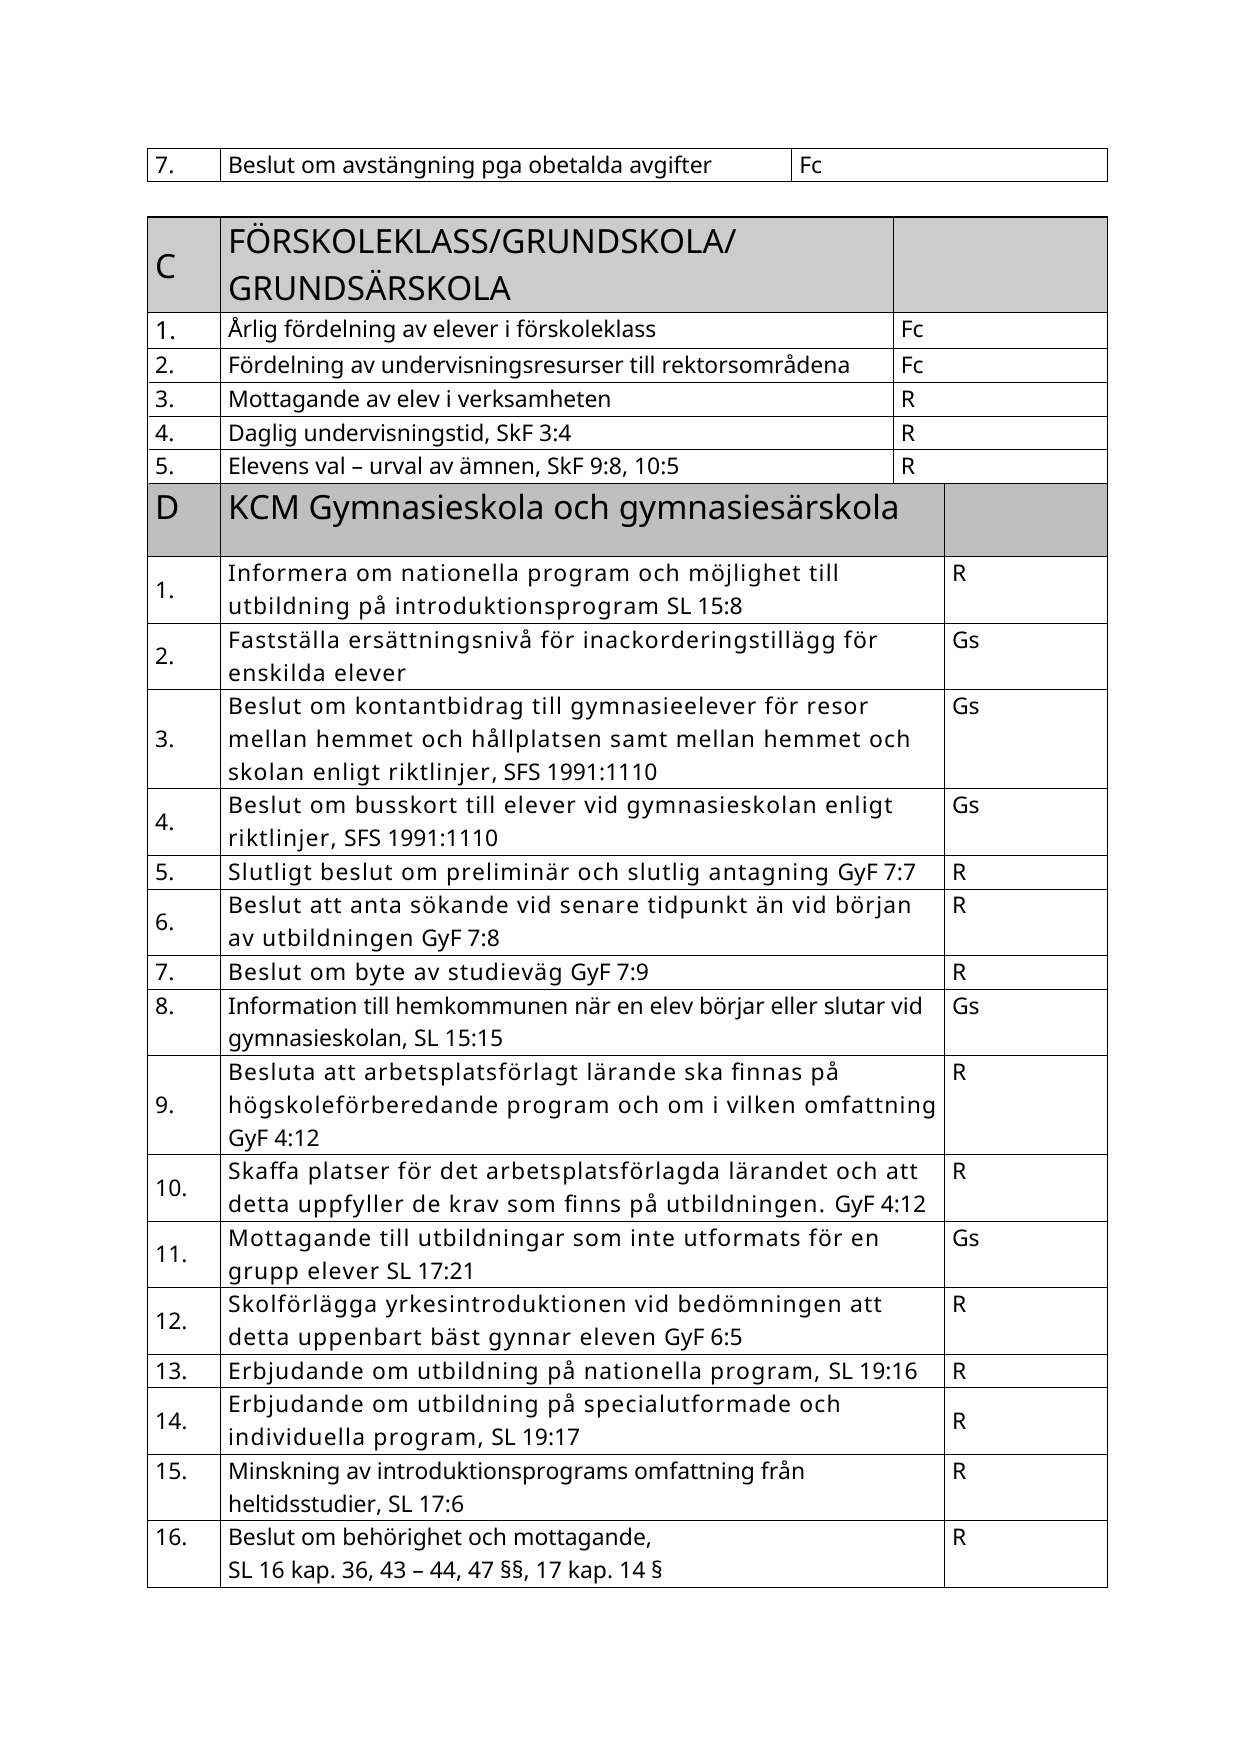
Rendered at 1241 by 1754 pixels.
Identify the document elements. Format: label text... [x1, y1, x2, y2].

table_cell Fc [792, 149, 1107, 181]
table_header C [148, 218, 220, 312]
table_cell 9. [148, 1056, 220, 1154]
table_cell R [945, 856, 1107, 888]
table_cell Beslut att anta sökande vid senare tidpunkt än vid början av utbildningen GyF 7:8 [221, 890, 944, 955]
table_cell [945, 484, 1107, 556]
table_cell R [894, 383, 1107, 416]
table_cell Skaffa platser för det arbetsplatsförlagda lärandet och att detta uppfyller de krav som finns på utbildningen. GyF 4:12 [221, 1155, 944, 1221]
table_cell R [894, 450, 1107, 483]
table_cell Minskning av introduktionsprograms omfattning från heltidsstudier, SL 17:6 [221, 1455, 944, 1520]
table_cell 15. [148, 1455, 220, 1520]
table_cell 7. [148, 149, 220, 181]
table_cell 3. [148, 383, 220, 416]
table_cell 13. [148, 1355, 220, 1387]
table_cell Slutligt beslut om preliminär och slutlig antagning GyF 7:7 [221, 856, 944, 888]
table_cell R [945, 1455, 1107, 1520]
table_cell Beslut om behörighet och mottagande, SL 16 kap. 36, 43 – 44, 47 §§, 17 kap. 14 § [221, 1521, 944, 1587]
table_cell Beslut om byte av studieväg GyF 7:9 [221, 956, 944, 988]
table_cell Mottagande till utbildningar som inte utformats för en grupp elever SL 17:21 [221, 1222, 944, 1287]
table_header FÖRSKOLEKLASS/GRUNDSKOLA/ GRUNDSÄRSKOLA [221, 218, 893, 312]
table_cell 5. [148, 856, 220, 888]
table_cell Beslut om busskort till elever vid gymnasieskolan enligt riktlinjer, SFS 1991:1110 [221, 789, 944, 855]
table_cell R [945, 1521, 1107, 1587]
table_cell R [945, 557, 1107, 623]
table_cell Beslut om kontantbidrag till gymnasieelever för resor mellan hemmet och hållplatsen samt mellan hemmet och skolan enligt riktlinjer, SFS 1991:1110 [221, 690, 944, 788]
table_cell Gs [945, 789, 1107, 855]
table_cell Daglig undervisningstid, SkF 3:4 [221, 417, 893, 449]
table_cell Gs [945, 990, 1107, 1055]
table_cell Fc [894, 313, 1107, 348]
table_cell Beslut om avstängning pga obetalda avgifter [221, 149, 791, 181]
table_cell 11. [148, 1222, 220, 1287]
table_cell R [945, 1355, 1107, 1387]
table_cell Fc [894, 349, 1107, 382]
table_cell Besluta att arbetsplatsförlagt lärande ska finnas på högskoleförberedande program och om i vilken omfattning GyF 4:12 [221, 1056, 944, 1154]
table_cell 5. [148, 450, 220, 483]
table_cell 14. [148, 1388, 220, 1454]
table_cell 8. [148, 990, 220, 1055]
table_cell 4. [148, 789, 220, 855]
table_cell 12. [148, 1288, 220, 1354]
table_cell Fastställa ersättningsnivå för inackorderingstillägg för enskilda elever [221, 624, 944, 689]
table_cell 6. [148, 890, 220, 955]
table_cell 10. [148, 1155, 220, 1221]
table_cell 16. [148, 1521, 220, 1587]
table_cell R [945, 1288, 1107, 1354]
table_cell R [894, 417, 1107, 449]
table_cell R [945, 956, 1107, 988]
table_cell R [945, 890, 1107, 955]
table_cell Informera om nationella program och möjlighet till utbildning på introduktionsprogram SL 15:8 [221, 557, 944, 623]
table_cell 3. [148, 690, 220, 788]
table_cell Information till hemkommunen när en elev börjar eller slutar vid gymnasieskolan, SL 15:15 [221, 990, 944, 1055]
table_cell 1. [148, 557, 220, 623]
table_cell Årlig fördelning av elever i förskoleklass [221, 313, 893, 348]
table_cell Mottagande av elev i verksamheten [221, 383, 893, 416]
table_cell Erbjudande om utbildning på specialutformade och individuella program, SL 19:17 [221, 1388, 944, 1454]
table_cell R [945, 1155, 1107, 1221]
table_cell Gs [945, 624, 1107, 689]
table_cell 2. [148, 624, 220, 689]
table_cell 7. [148, 956, 220, 988]
table_cell 4. [148, 417, 220, 449]
table_header [894, 218, 1107, 312]
table_cell R [945, 1056, 1107, 1154]
table_cell D [148, 484, 220, 556]
table_cell Fördelning av undervisningsresurser till rektorsområdena [221, 349, 893, 382]
table_cell R [945, 1388, 1107, 1454]
table_cell KCM Gymnasieskola och gymnasiesärskola [221, 484, 944, 556]
table_cell Gs [945, 1222, 1107, 1287]
table_cell Elevens val – urval av ämnen, SkF 9:8, 10:5 [221, 450, 893, 483]
table_cell Skolförlägga yrkesintroduktionen vid bedömningen att detta uppenbart bäst gynnar eleven GyF 6:5 [221, 1288, 944, 1354]
table_cell 1. [148, 313, 220, 348]
table_cell 2. [148, 349, 220, 382]
table_cell Gs [945, 690, 1107, 788]
table_cell Erbjudande om utbildning på nationella program, SL 19:16 [221, 1355, 944, 1387]
